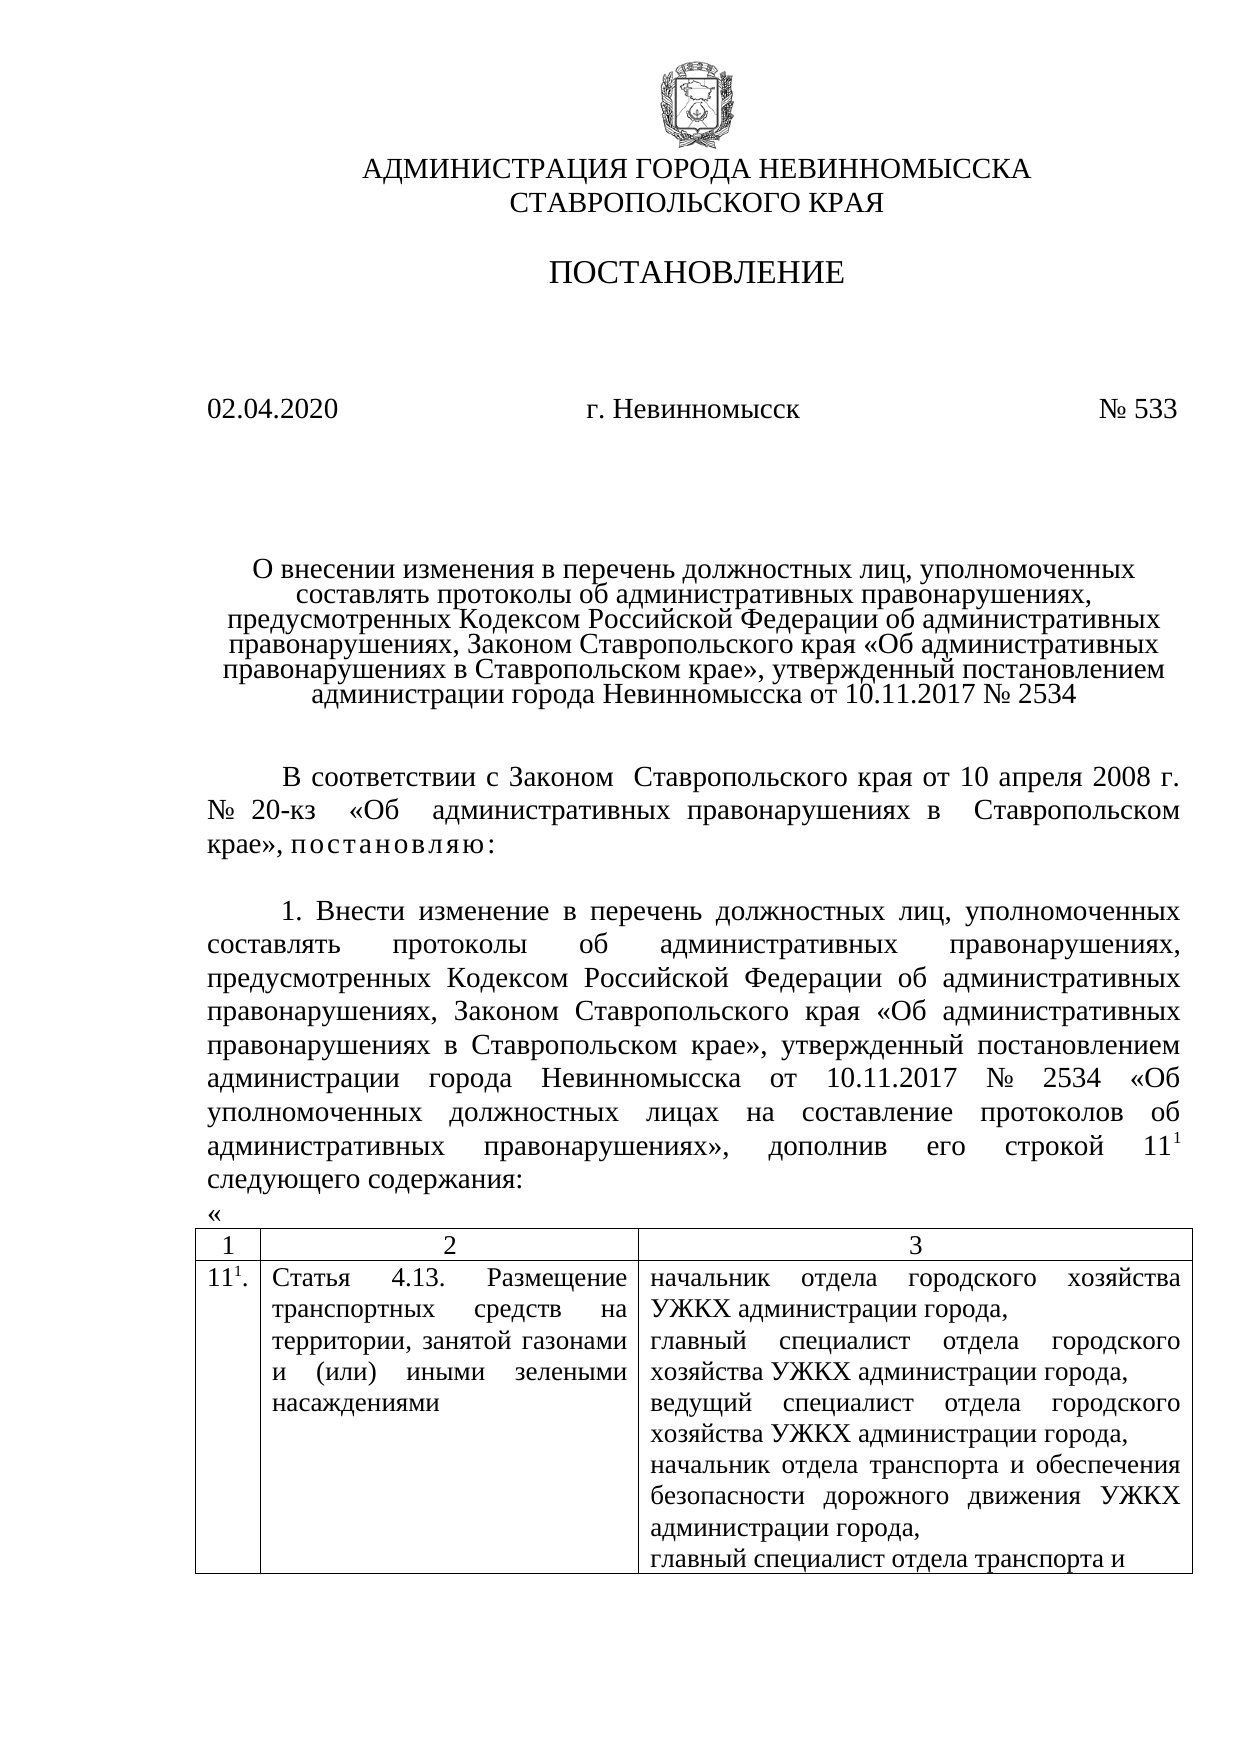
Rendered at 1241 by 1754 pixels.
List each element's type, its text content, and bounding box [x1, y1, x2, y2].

table_cell Статья 4.13. Размещение транспортных средств на территории, занятой газонами и (или) иными зелеными насаждениями [261, 1261, 638, 1573]
table_header 2 [261, 1229, 638, 1260]
text « [207, 1195, 1181, 1228]
text ПОСТАНОВЛЕНИЕ [207, 252, 1187, 290]
picture [658, 59, 736, 152]
text 02.04.2020 г. Невинномысск № 533 [207, 391, 1181, 424]
text 1. Внести изменение в перечень должностных лиц, уполномоченных составлять протоколы об административных правонарушениях, предусмотренных Кодексом Российской Федерации об административных правонарушениях, Законом Ставропольского края «Об административных правонарушениях в Ставропольском крае», утвержденный постановлением администрации города Невинномысска от 10.11.2017 № 2534 «Об уполномоченных должностных лицах на составление протоколов об административных правонарушениях», дополнив его строкой 111 следующего содержания: [207, 893, 1181, 1195]
text О внесении изменения в перечень должностных лиц, уполномоченных составлять протоколы об административных правонарушениях, предусмотренных Кодексом Российской Федерации об административных правонарушениях, Законом Ставропольского края «Об административных правонарушениях в Ставропольском крае», утвержденный постановлением администрации города Невинномысска от 10.11.2017 № 2534 [207, 559, 1181, 709]
table_header 3 [639, 1229, 1192, 1260]
table_cell начальник отдела городского хозяйства УЖКХ администрации города, главный специалист отдела городского хозяйства УЖКХ администрации города, ведущий специалист отдела городского хозяйства УЖКХ администрации города, начальник отдела транспорта и обеспечения безопасности дорожного движения УЖКХ администрации города, главный специалист отдела транспорта и [639, 1261, 1192, 1573]
text АДМИНИСТРАЦИЯ ГОРОДА НЕВИННОМЫССКА [207, 151, 1187, 185]
text В соответствии с Законом Ставропольского края от 10 апреля 2008 г. № 20-кз «Об административных правонарушениях в Ставропольском крае», постановляю: [207, 759, 1181, 859]
table_cell 111. [196, 1261, 260, 1573]
table_header 1 [196, 1229, 260, 1260]
text СТАВРОПОЛЬСКОГО КРАЯ [207, 185, 1187, 218]
